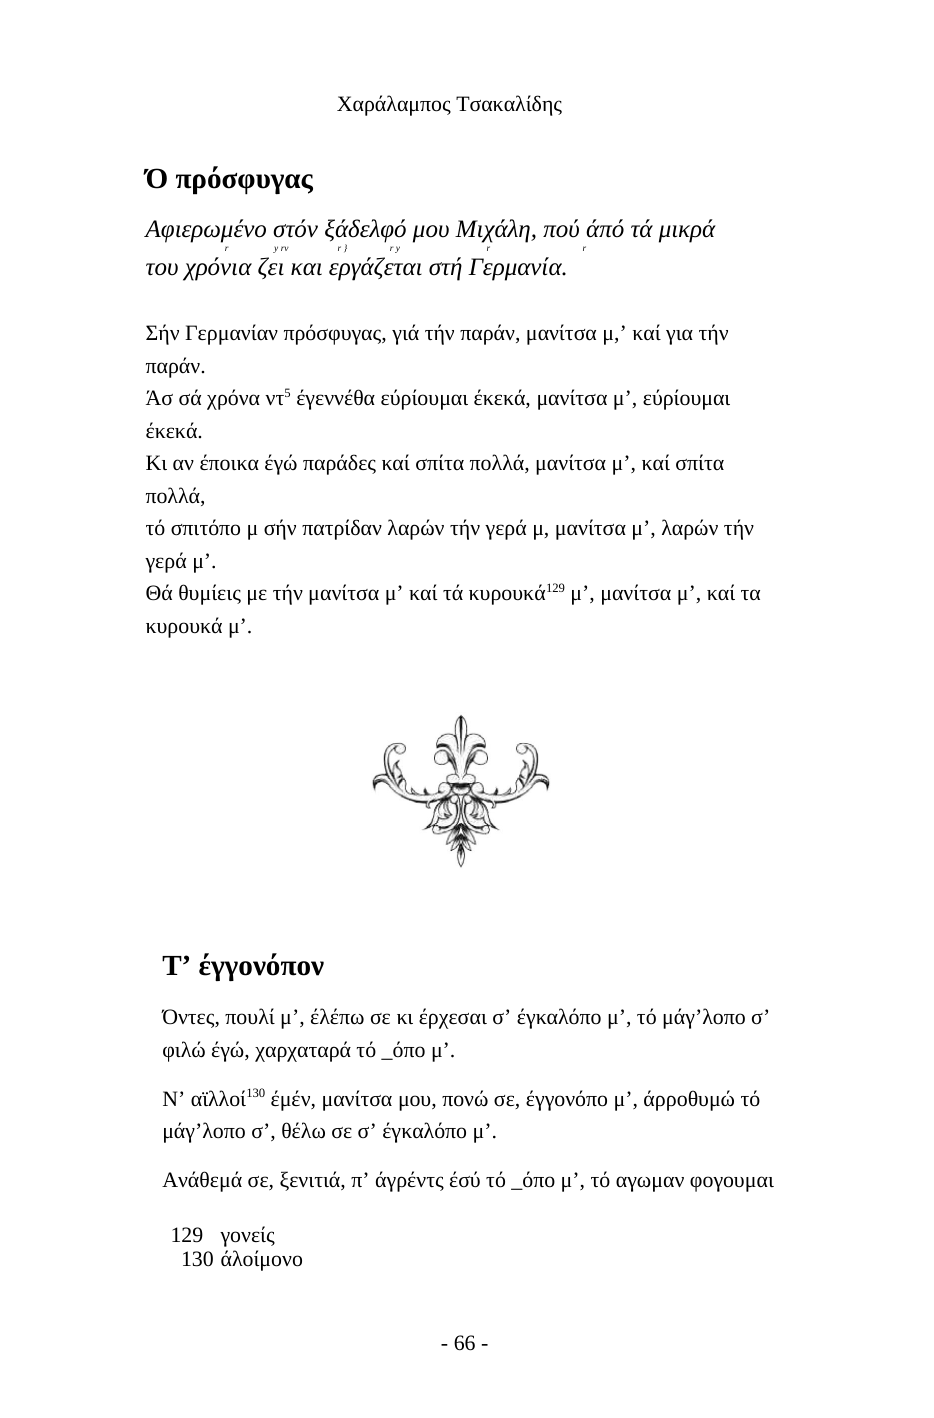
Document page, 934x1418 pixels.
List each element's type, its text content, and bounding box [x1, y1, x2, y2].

text Όντες, πουλί μ’, έλέπω σε κι έρχεσαι σ’ έγκαλόπο μ’, τό μάγ’λοπο σ’ φιλώ έγώ, χαρχαταρά τό _όπο μ’. [162, 998, 780, 1063]
text Κι αν έποικα έγώ παράδες καί σπίτα πολλά, μανίτσα μ’, καί σπίτα πολλά, [145, 445, 780, 510]
text Τ’ έγγονόπον [162, 950, 780, 982]
text Σήν Γερμανίαν πρόσφυγας, γιά τήν παράν, μανίτσα μ,’ καί για τήν παράν. [145, 315, 780, 380]
text του χρόνια ζει και εργάζεται στή Γερμανία. [145, 253, 780, 281]
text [162, 1162, 780, 1194]
text Ν’ αϊλλοί έμέν, μανίτσα μου, πονώ σε, έγγονόπο μ’, άρροθυμώ τό μάγ’λοπο σ’, θέλω σε σ’ έγκαλόπο μ’. [162, 1080, 780, 1145]
picture [359, 712, 566, 875]
text τό σπιτόπο μ σήν πατρίδαν λαρών τήν γερά μ, μανίτσα μ’, λαρών τήν γερά μ’. [145, 510, 780, 575]
text Θά θυμίεις με τήν μανίτσα μ’ καί τά κυρουκά μ’, μανίτσα μ’, καί τα κυρουκά μ’. [145, 575, 780, 640]
text Αφιερωμένο στόν ξάδελφό μου Μιχάλη, πού άπό τά μικρά [145, 215, 780, 243]
text Ό πρόσφυγας [145, 163, 780, 195]
text Άσ σά χρόνα ντ5 έγεννέθα εύρίουμαι έκεκά, μανίτσα μ’, εύρίουμαι έκεκά. [145, 380, 780, 445]
